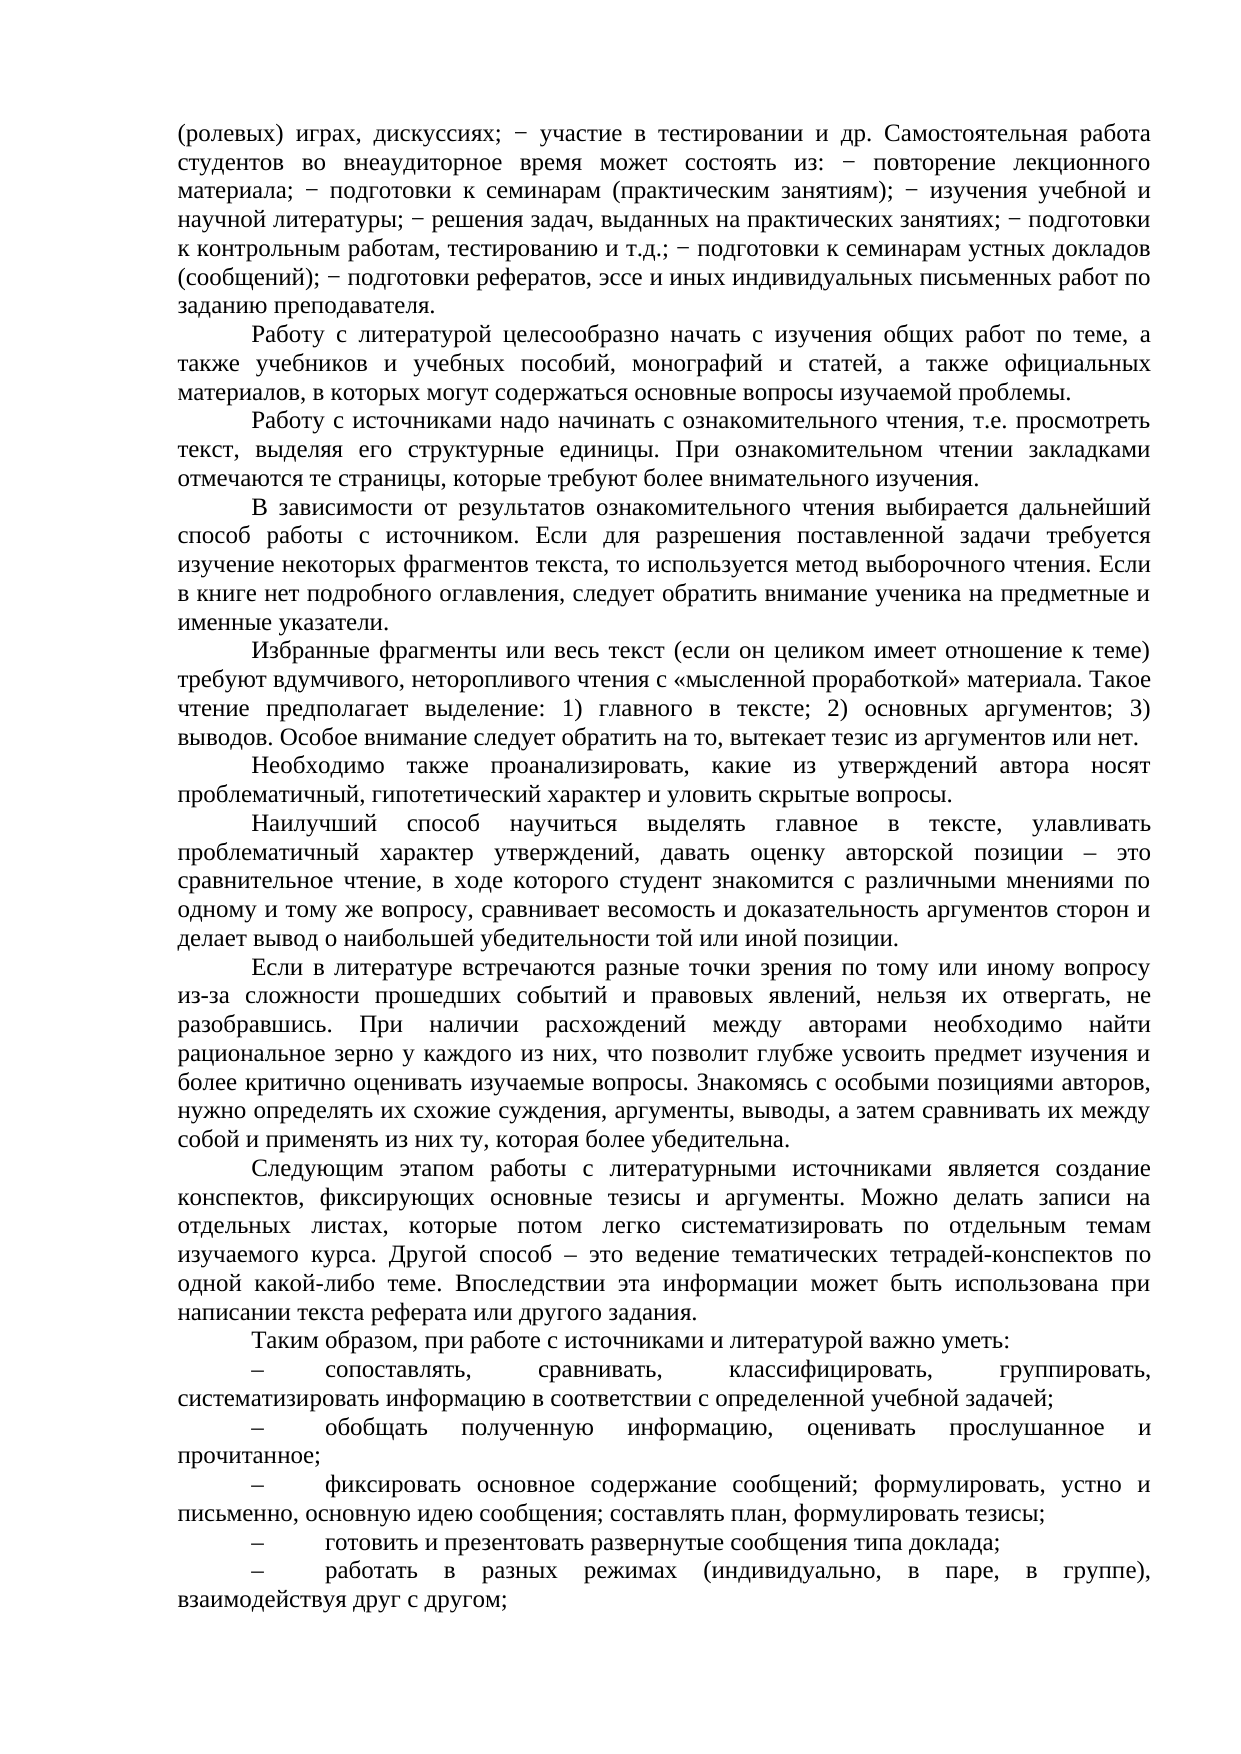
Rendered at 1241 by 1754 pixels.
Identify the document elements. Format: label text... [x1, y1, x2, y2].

list готовить и презентовать развернутые сообщения типа доклада; [177, 1527, 1152, 1556]
list сопоставлять, сравнивать, классифицировать, группировать, систематизировать информацию в соответствии с определенной учебной задачей; [177, 1354, 1152, 1412]
text Работу с литературой целесообразно начать с изучения общих работ по теме, а также учебников и учебных пособий, монографий и статей, а также официальных материалов, в которых могут содержаться основные вопросы изучаемой проблемы. [177, 319, 1152, 406]
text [177, 118, 1152, 319]
text Работу с источниками надо начинать с ознакомительного чтения, т.е. просмотреть текст, выделяя его структурные единицы. При ознакомительном чтении закладками отмечаются те страницы, которые требуют более внимательного изучения. [177, 406, 1152, 492]
text Избранные фрагменты или весь текст (если он целиком имеет отношение к теме) требуют вдумчивого, неторопливого чтения с «мысленной проработкой» материала. Такое чтение предполагает выделение: 1) главного в тексте; 2) основных аргументов; 3) выводов. Особое внимание следует обратить на то, вытекает тезис из аргументов или нет. [177, 636, 1152, 751]
text Таким образом, при работе с источниками и литературой важно уметь: [177, 1326, 1152, 1354]
text В зависимости от результатов ознакомительного чтения выбирается дальнейший способ работы с источником. Если для разрешения поставленной задачи требуется изучение некоторых фрагментов текста, то используется метод выборочного чтения. Если в книге нет подробного оглавления, следует обратить внимание ученика на предметные и именные указатели. [177, 492, 1152, 636]
text Если в литературе встречаются разные точки зрения по тому или иному вопросу из-за сложности прошедших событий и правовых явлений, нельзя их отвергать, не разобравшись. При наличии расхождений между авторами необходимо найти рациональное зерно у каждого из них, что позволит глубже усвоить предмет изучения и более критично оценивать изучаемые вопросы. Знакомясь с особыми позициями авторов, нужно определять их схожие суждения, аргументы, выводы, а затем сравнивать их между собой и применять из них ту, которая более убедительна. [177, 952, 1152, 1153]
list обобщать полученную информацию, оценивать прослушанное и прочитанное; [177, 1412, 1152, 1469]
text Необходимо также проанализировать, какие из утверждений автора носят проблематичный, гипотетический характер и уловить скрытые вопросы. [177, 751, 1152, 808]
list фиксировать основное содержание сообщений; формулировать, устно и письменно, основную идею сообщения; составлять план, формулировать тезисы; [177, 1469, 1152, 1527]
text Следующим этапом работы с литературными источниками является создание конспектов, фиксирующих основные тезисы и аргументы. Можно делать записи на отдельных листах, которые потом легко систематизировать по отдельным темам изучаемого курса. Другой способ – это ведение тематических тетрадей-конспектов по одной какой-либо теме. Впоследствии эта информации может быть использована при написании текста реферата или другого задания. [177, 1153, 1152, 1326]
list работать в разных режимах (индивидуально, в паре, в группе), взаимодействуя друг с другом; [177, 1556, 1152, 1613]
text Наилучший способ научиться выделять главное в тексте, улавливать проблематичный характер утверждений, давать оценку авторской позиции – это сравнительное чтение, в ходе которого студент знакомится с различными мнениями по одному и тому же вопросу, сравнивает весомость и доказательность аргументов сторон и делает вывод о наибольшей убедительности той или иной позиции. [177, 808, 1152, 952]
